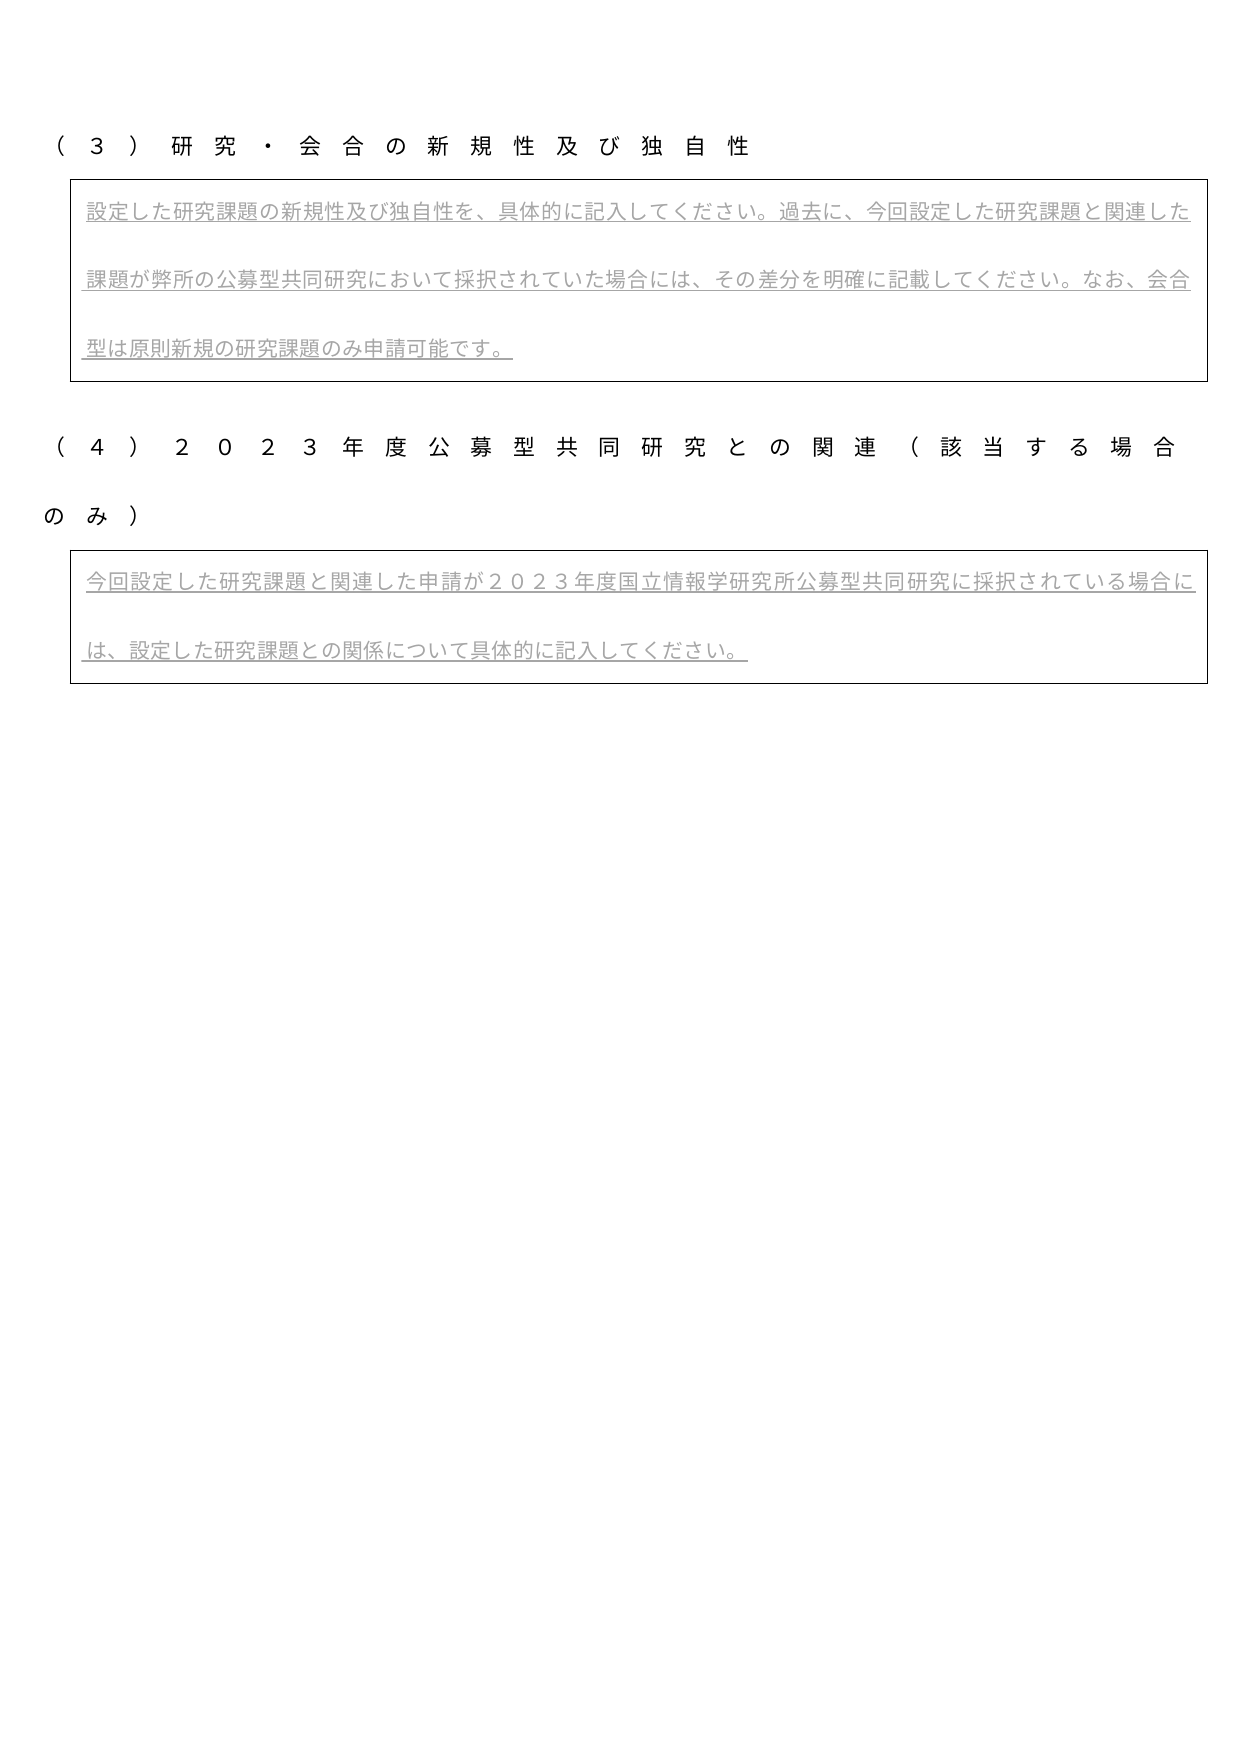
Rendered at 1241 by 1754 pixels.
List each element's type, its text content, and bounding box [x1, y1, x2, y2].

table_header 設定した研究課題の新規性及び独自性を、具体的に記入してください。過去に、今回設定した研究課題と関連した課題が弊所の公募型共同研究において採択されていた場合には、その差分を明確に記載してください。なお、会合型は原則新規の研究課題のみ申請可能です。 [71, 180, 1207, 381]
text （４）２０２３年度公募型共同研究との関連（該当する場合のみ） [43, 416, 1197, 545]
table_header 今回設定した研究課題と関連した申請が２０２３年度国立情報学研究所公募型共同研究に採択されている場合には、設定した研究課題との関係について具体的に記入してください。 [71, 551, 1207, 683]
text （３）研究・会合の新規性及び独自性 [43, 114, 1197, 174]
